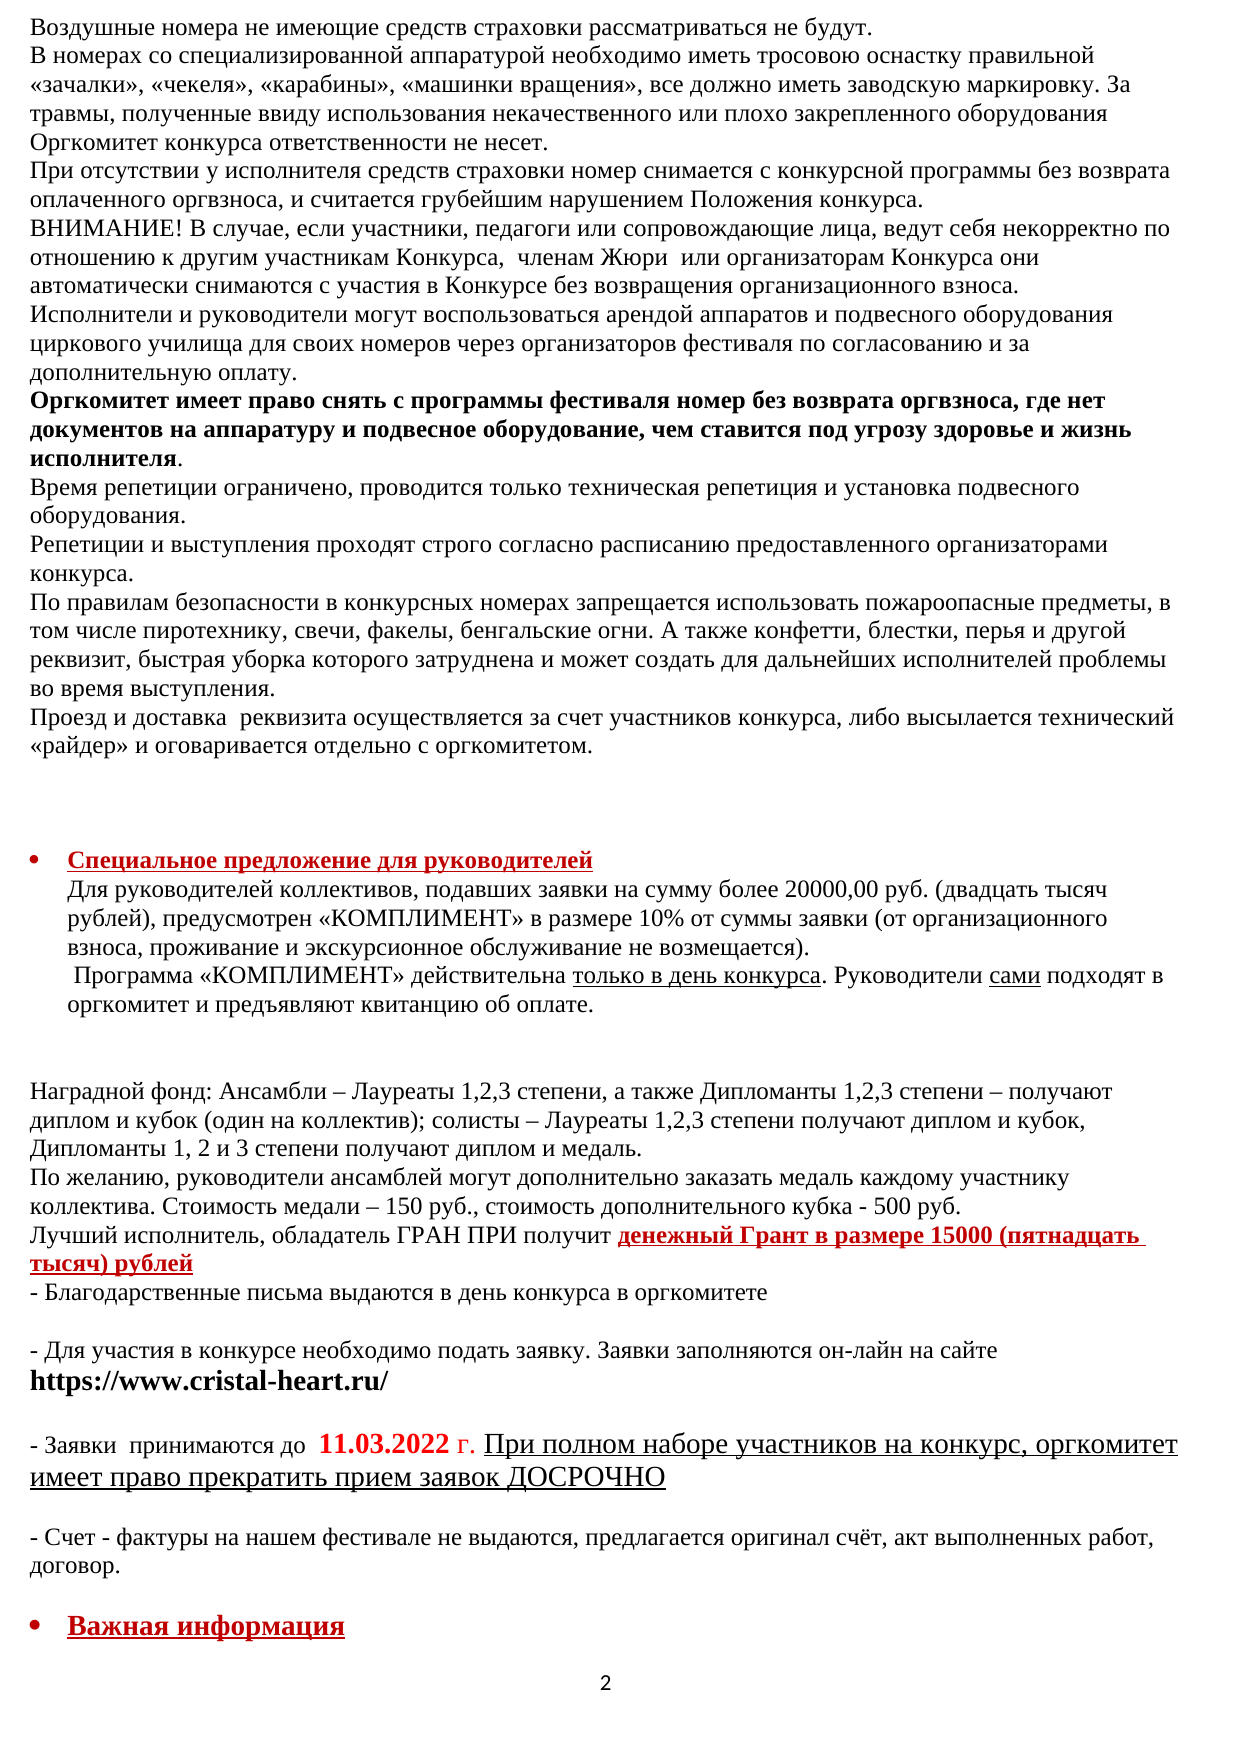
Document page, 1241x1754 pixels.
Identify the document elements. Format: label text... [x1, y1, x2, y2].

text - Заявки принимаются до 11.03.2022 г. При полном наборе участников на конкурс, оргкомитет имеет право прекратить прием заявок ДОСРОЧНО [666, 1426, 1181, 1493]
text Наградной фонд: Ансамбли – Лауреаты 1,2,3 степени, а также Дипломанты 1,2,3 степени – получают диплом и кубок (один на коллектив); солисты – Лауреаты 1,2,3 степени получают диплом и кубок, Дипломанты 1, 2 и 3 степени получают диплом и медаль. [29, 1076, 1181, 1162]
list Важная информация [29, 1608, 1181, 1641]
text - Заявки принимаются до 11.03.2022 г. При полном наборе участников на конкурс, оргкомитет имеет право прекратить прием заявок ДОСРОЧНО [29, 1426, 484, 1488]
text Исполнители и руководители могут воспользоваться арендой аппаратов и подвесного оборудования циркового училища для своих номеров через организаторов фестиваля по согласованию и за дополнительную оплату. [29, 299, 1181, 386]
text Для руководителей коллективов, подавших заявки на сумму более 20000,00 руб. (двадцать тысяч рублей), предусмотрен «КОМПЛИМЕНТ» в размере 10% от суммы заявки (от организационного взноса, проживание и экскурсионное обслуживание не возмещается). [67, 874, 1181, 961]
text Оргкомитет имеет право снять с программы фестиваля номер без возврата оргвзноса, где нет документов на аппаратуру и подвесное оборудование, чем ставится под угрозу здоровье и жизнь исполнителя. [29, 386, 1181, 472]
text Лучший исполнитель, обладатель ГРАН ПРИ получит денежный Грант в размере 15000 (пятнадцать тысяч) рублей [29, 1220, 1181, 1277]
text При отсутствии у исполнителя средств страховки номер снимается с конкурсной программы без возврата оплаченного оргвзноса, и считается грубейшим нарушением Положения конкурса. [29, 156, 1181, 213]
text - Благодарственные письма выдаются в день конкурса в оргкомитете [29, 1277, 1181, 1306]
text ВНИМАНИЕ! В случае, если участники, педагоги или сопровождающие лица, ведут себя некорректно по отношению к другим участникам Конкурса, членам Жюри или организаторам Конкурса они автоматически снимаются с участия в Конкурсе без возвращения организационного взноса. [29, 213, 1181, 299]
text Репетиции и выступления проходят строго согласно расписанию предоставленного организаторами конкурса. [29, 529, 1181, 587]
text Программа «КОМПЛИМЕНТ» действительна только в день конкурса. Руководители сами подходят в оргкомитет и предъявляют квитанцию об оплате. [67, 961, 1181, 1018]
list Специальное предложение для руководителей [29, 846, 1181, 874]
text В номерах со специализированной аппаратурой необходимо иметь тросовою оснастку правильной «зачалки», «чекеля», «карабины», «машинки вращения», все должно иметь заводскую маркировку. За травмы, полученные ввиду использования некачественного или плохо закрепленного оборудования Оргкомитет конкурса ответственности не несет. [29, 41, 1181, 156]
text Проезд и доставка реквизита осуществляется за счет участников конкурса, либо высылается технический «райдер» и оговаривается отдельно с оргкомитетом. [29, 702, 1181, 759]
text Воздушные номера не имеющие средств страховки рассматриваться не будут. [29, 12, 1181, 41]
text Время репетиции ограничено, проводится только техническая репетиция и установка подвесного оборудования. [29, 472, 1181, 529]
text По правилам безопасности в конкурсных номерах запрещается использовать пожароопасные предметы, в том числе пиротехнику, свечи, факелы, бенгальские огни. А также конфетти, блестки, перья и другой реквизит, быстрая уборка которого затруднена и может создать для дальнейших исполнителей проблемы во время выступления. [29, 587, 1181, 702]
text - Для участия в конкурсе необходимо подать заявку. Заявки заполняются он-лайн на сайте https://www.cristal-heart.ru/ [29, 1335, 1181, 1397]
text - Счет - фактуры на нашем фестивале не выдаются, предлагается оригинал счёт, акт выполненных работ, договор. [29, 1522, 1181, 1579]
text По желанию, руководители ансамблей могут дополнительно заказать медаль каждому участнику коллектива. Стоимость медали – 150 руб., стоимость дополнительного кубка - 500 руб. [29, 1162, 1181, 1220]
